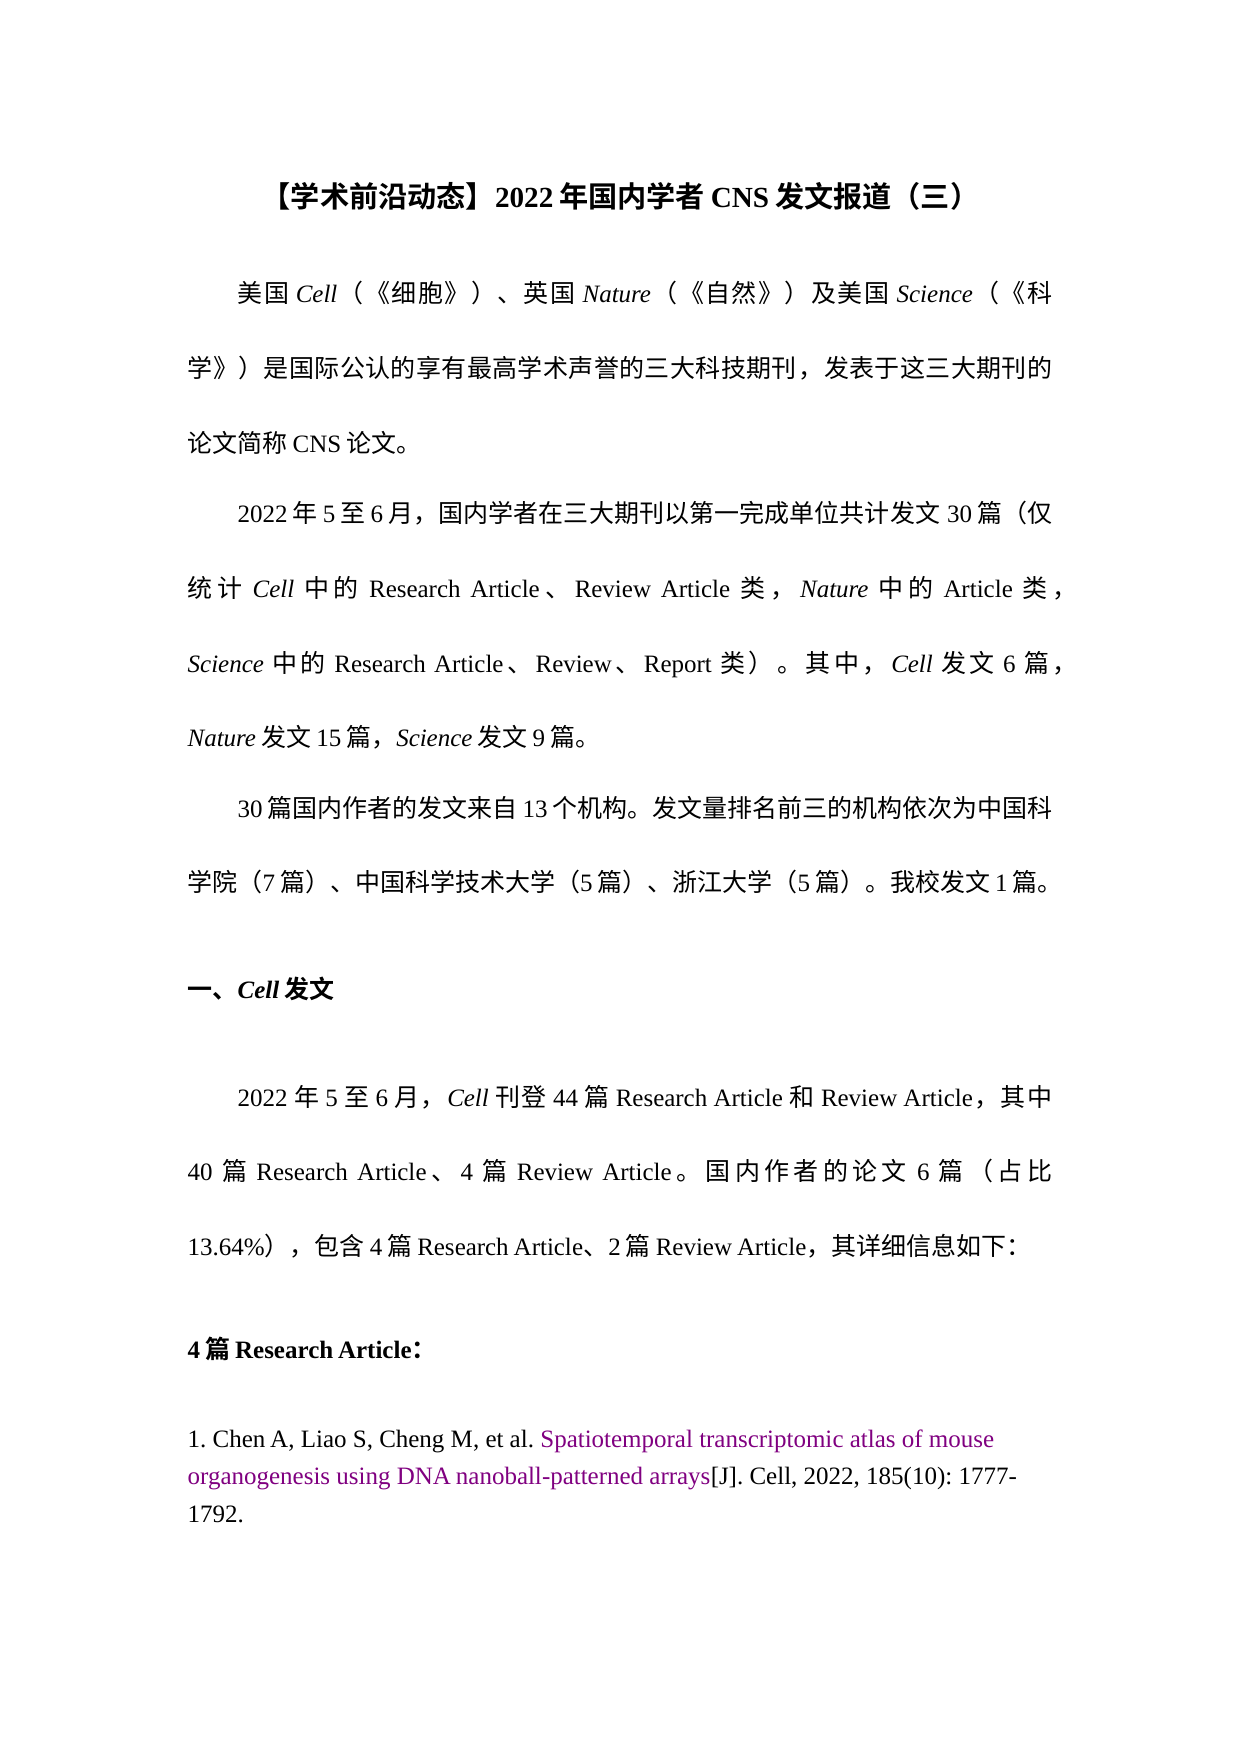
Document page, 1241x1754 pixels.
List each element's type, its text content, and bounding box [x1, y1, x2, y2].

list Chen A, Liao S, Cheng M, et al. Spatiotemporal transcriptomic atlas of mouse organogenesis using DNA nanoball-patterned arrays[J]. Cell, 2022, 185(10): 1777-1792. [187, 1422, 1053, 1529]
text 2022年5至6月，国内学者在三大期刊以第一完成单位共计发文30篇（仅统计Cell中的Research Article、Review Article类，Nature中的Article类，Science中的Research Article、Review、Report类）。其中，Cell发文6篇，Nature发文15篇，Science发文9篇。 [187, 479, 1053, 768]
list Cell发文 [187, 956, 1053, 1021]
text 2022年5至6月，Cell刊登44篇Research Article和Review Article，其中40篇Research Article、4篇Review Article。国内作者的论文6篇（占比13.64%），包含4篇Research Article、2篇Review Article，其详细信息如下： [187, 1063, 1053, 1277]
text 美国Cell（《细胞》）、英国Nature（《自然》）及美国Science（《科学》）是国际公认的享有最高学术声誉的三大科技期刊，发表于这三大期刊的论文简称CNS论文。 [187, 259, 1053, 474]
text 4篇Research Article： [187, 1315, 1053, 1380]
text 30篇国内作者的发文来自13个机构。发文量排名前三的机构依次为中国科学院（7篇）、中国科学技术大学（5篇）、浙江大学（5篇）。我校发文1篇。 [187, 774, 1053, 913]
list 【学术前沿动态】2022年国内学者CNS发文报道（三） [187, 162, 1053, 227]
